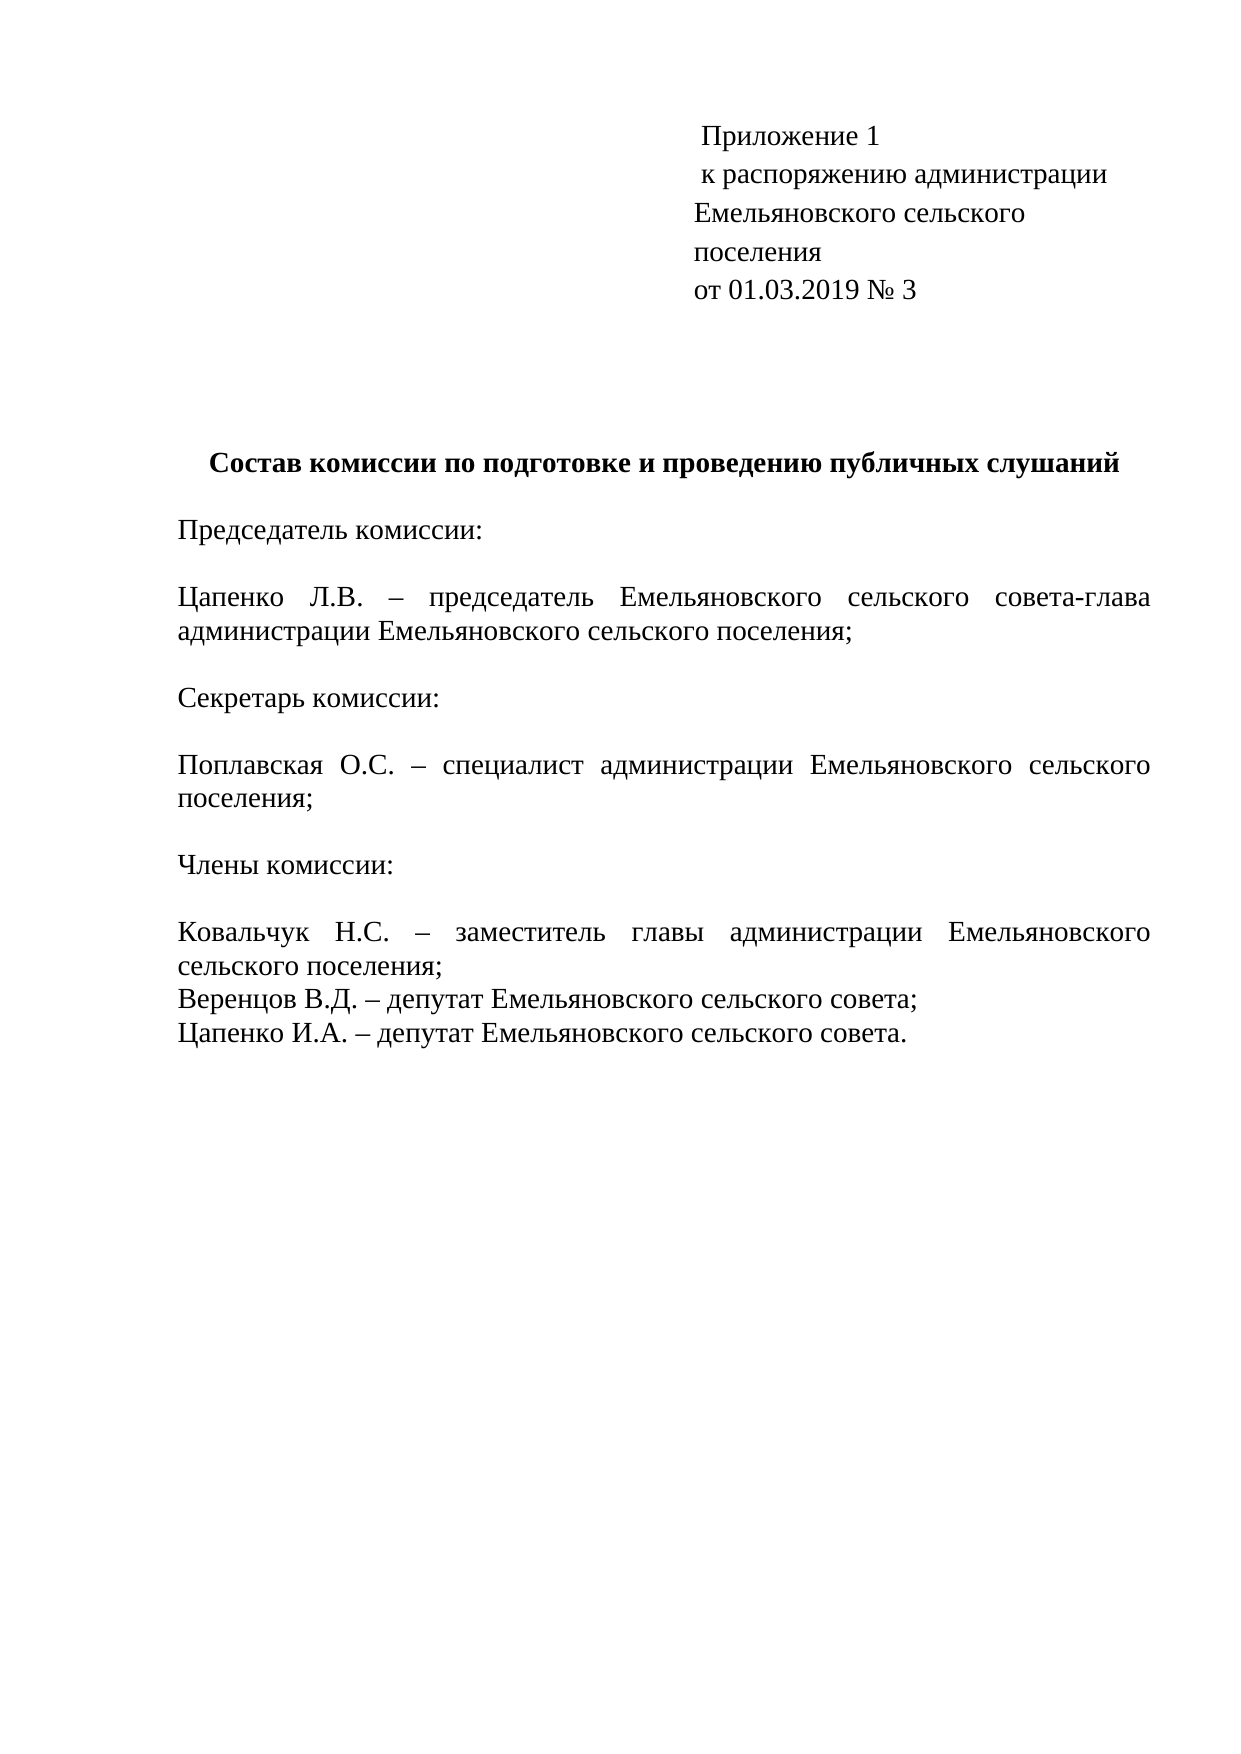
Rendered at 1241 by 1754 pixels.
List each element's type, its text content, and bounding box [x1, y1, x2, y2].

text Ковальчук Н.С. – заместитель главы администрации Емельяновского сельского поселения; [177, 914, 1152, 982]
text Председатель комиссии: [177, 512, 1152, 546]
text Емельяновского сельского поселения [693, 195, 1152, 267]
text Веренцов В.Д. – депутат Емельяновского сельского совета; [177, 982, 1152, 1015]
text Цапенко Л.В. – председатель Емельяновского сельского совета-глава администрации Емельяновского сельского поселения; [177, 579, 1152, 646]
text Цапенко И.А. – депутат Емельяновского сельского совета. [177, 1015, 1152, 1049]
text Поплавская О.С. – специалист администрации Емельяновского сельского поселения; [177, 747, 1152, 814]
text от 01.03.2019 № 3 [693, 272, 1152, 306]
text Члены комиссии: [177, 847, 1152, 881]
text к распоряжению администрации [693, 157, 1152, 190]
text Секретарь комиссии: [177, 680, 1152, 713]
text Состав комиссии по подготовке и проведению публичных слушаний [177, 445, 1152, 478]
text Приложение 1 [693, 118, 1152, 152]
